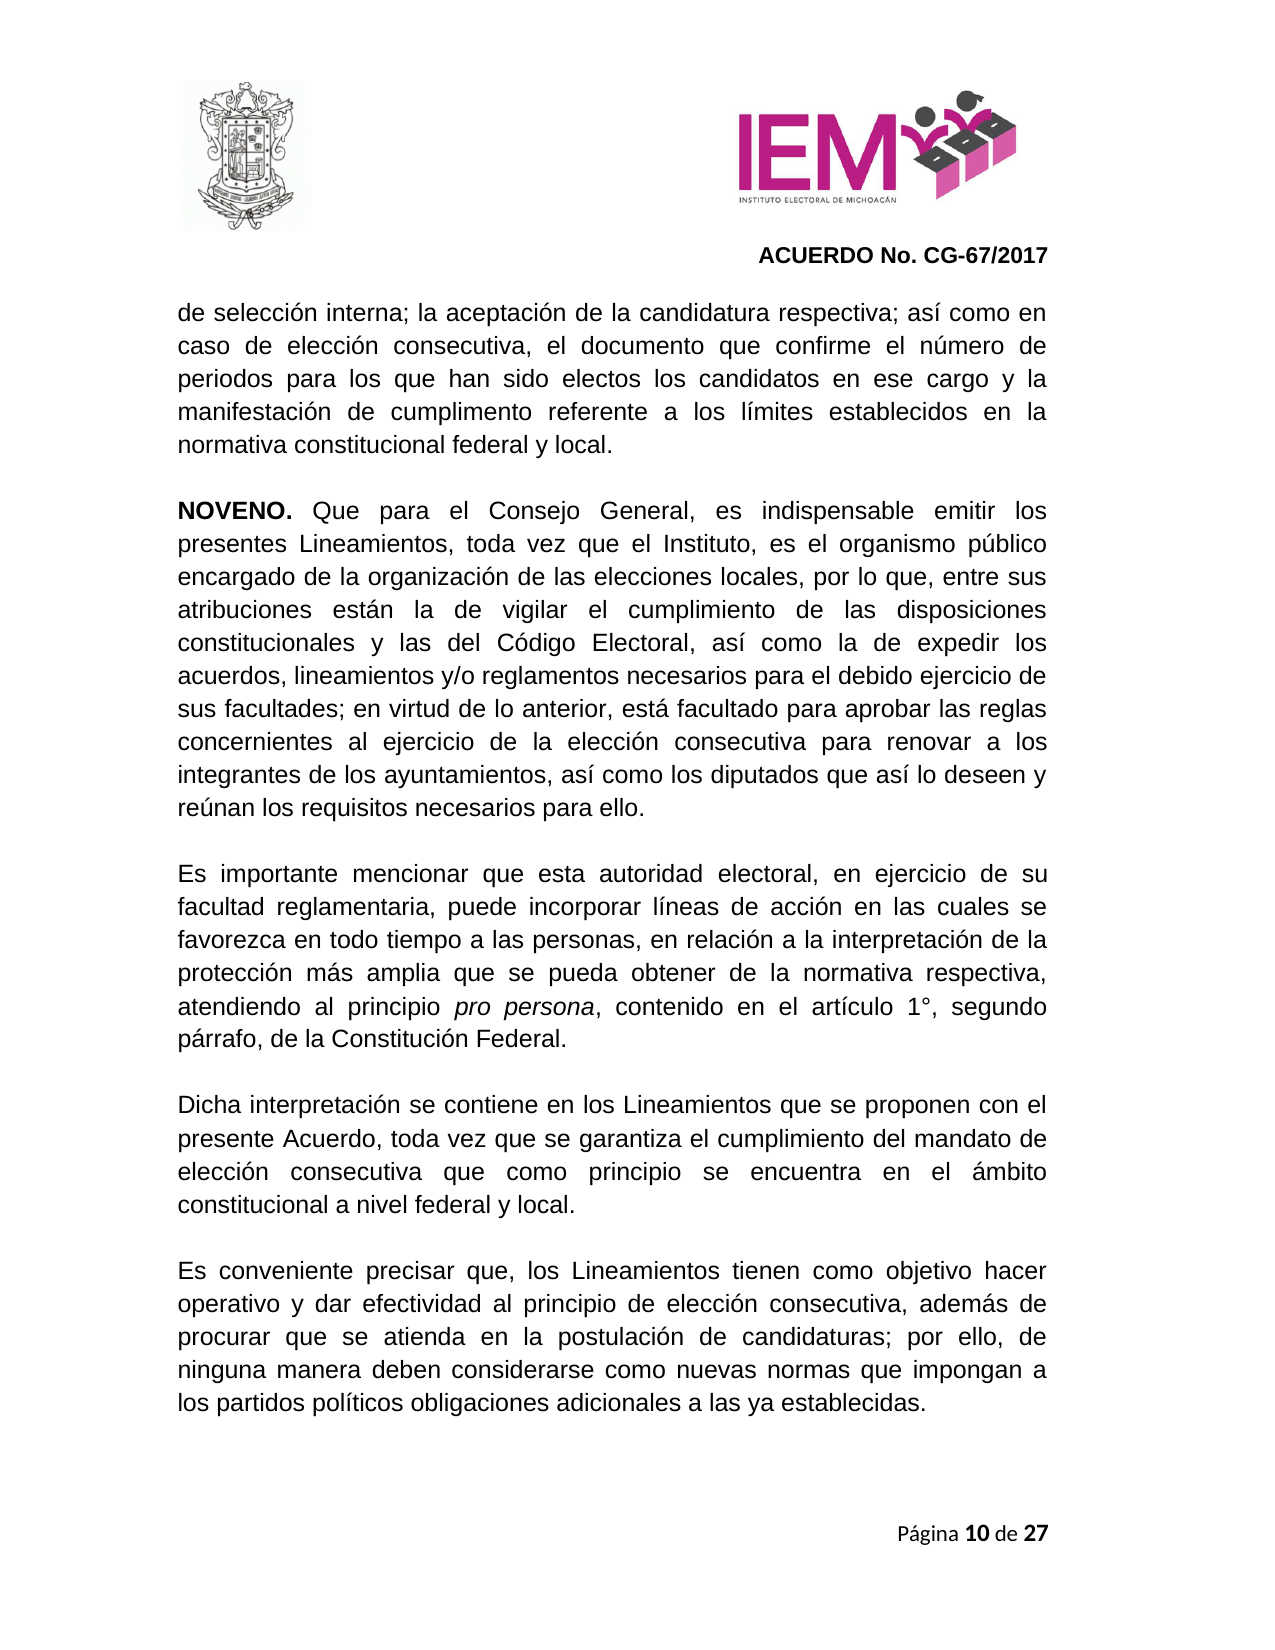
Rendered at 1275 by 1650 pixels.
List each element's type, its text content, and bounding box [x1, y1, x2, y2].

picture [725, 82, 1049, 217]
text Es importante mencionar que esta autoridad electoral, en ejercicio de su facultad reglamentaria, puede incorporar líneas de acción en las cuales se favorezca en todo tiempo a las personas, en relación a la interpretación de la protección más amplia que se pueda obtener de la normativa respectiva, atendiendo al principio pro persona, contenido en el artículo 1°, segundo párrafo, de la Constitución Federal. [177, 859, 1048, 1053]
picture [177, 80, 312, 231]
text NOVENO. Que para el Consejo General, es indispensable emitir los presentes Lineamientos, toda vez que el Instituto, es el organismo público encargado de la organización de las elecciones locales, por lo que, entre sus atribuciones están la de vigilar el cumplimiento de las disposiciones constitucionales y las del Código Electoral, así como la de expedir los acuerdos, lineamientos y/o reglamentos necesarios para el debido ejercicio de sus facultades; en virtud de lo anterior, está facultado para aprobar las reglas concernientes al ejercicio de la elección consecutiva para renovar a los integrantes de los ayuntamientos, así como los diputados que así lo deseen y reúnan los requisitos necesarios para ello. [177, 496, 1048, 822]
text Dicha interpretación se contiene en los Lineamientos que se proponen con el presente Acuerdo, toda vez que se garantiza el cumplimiento del mandato de elección consecutiva que como principio se encuentra en el ámbito constitucional a nivel federal y local. [177, 1091, 1048, 1218]
text Es conveniente precisar que, los Lineamientos tienen como objetivo hacer operativo y dar efectividad al principio de elección consecutiva, además de procurar que se atienda en la postulación de candidaturas; por ello, de ninguna manera deben considerarse como nuevas normas que impongan a los partidos políticos obligaciones adicionales a las ya establecidas. [177, 1256, 1048, 1416]
